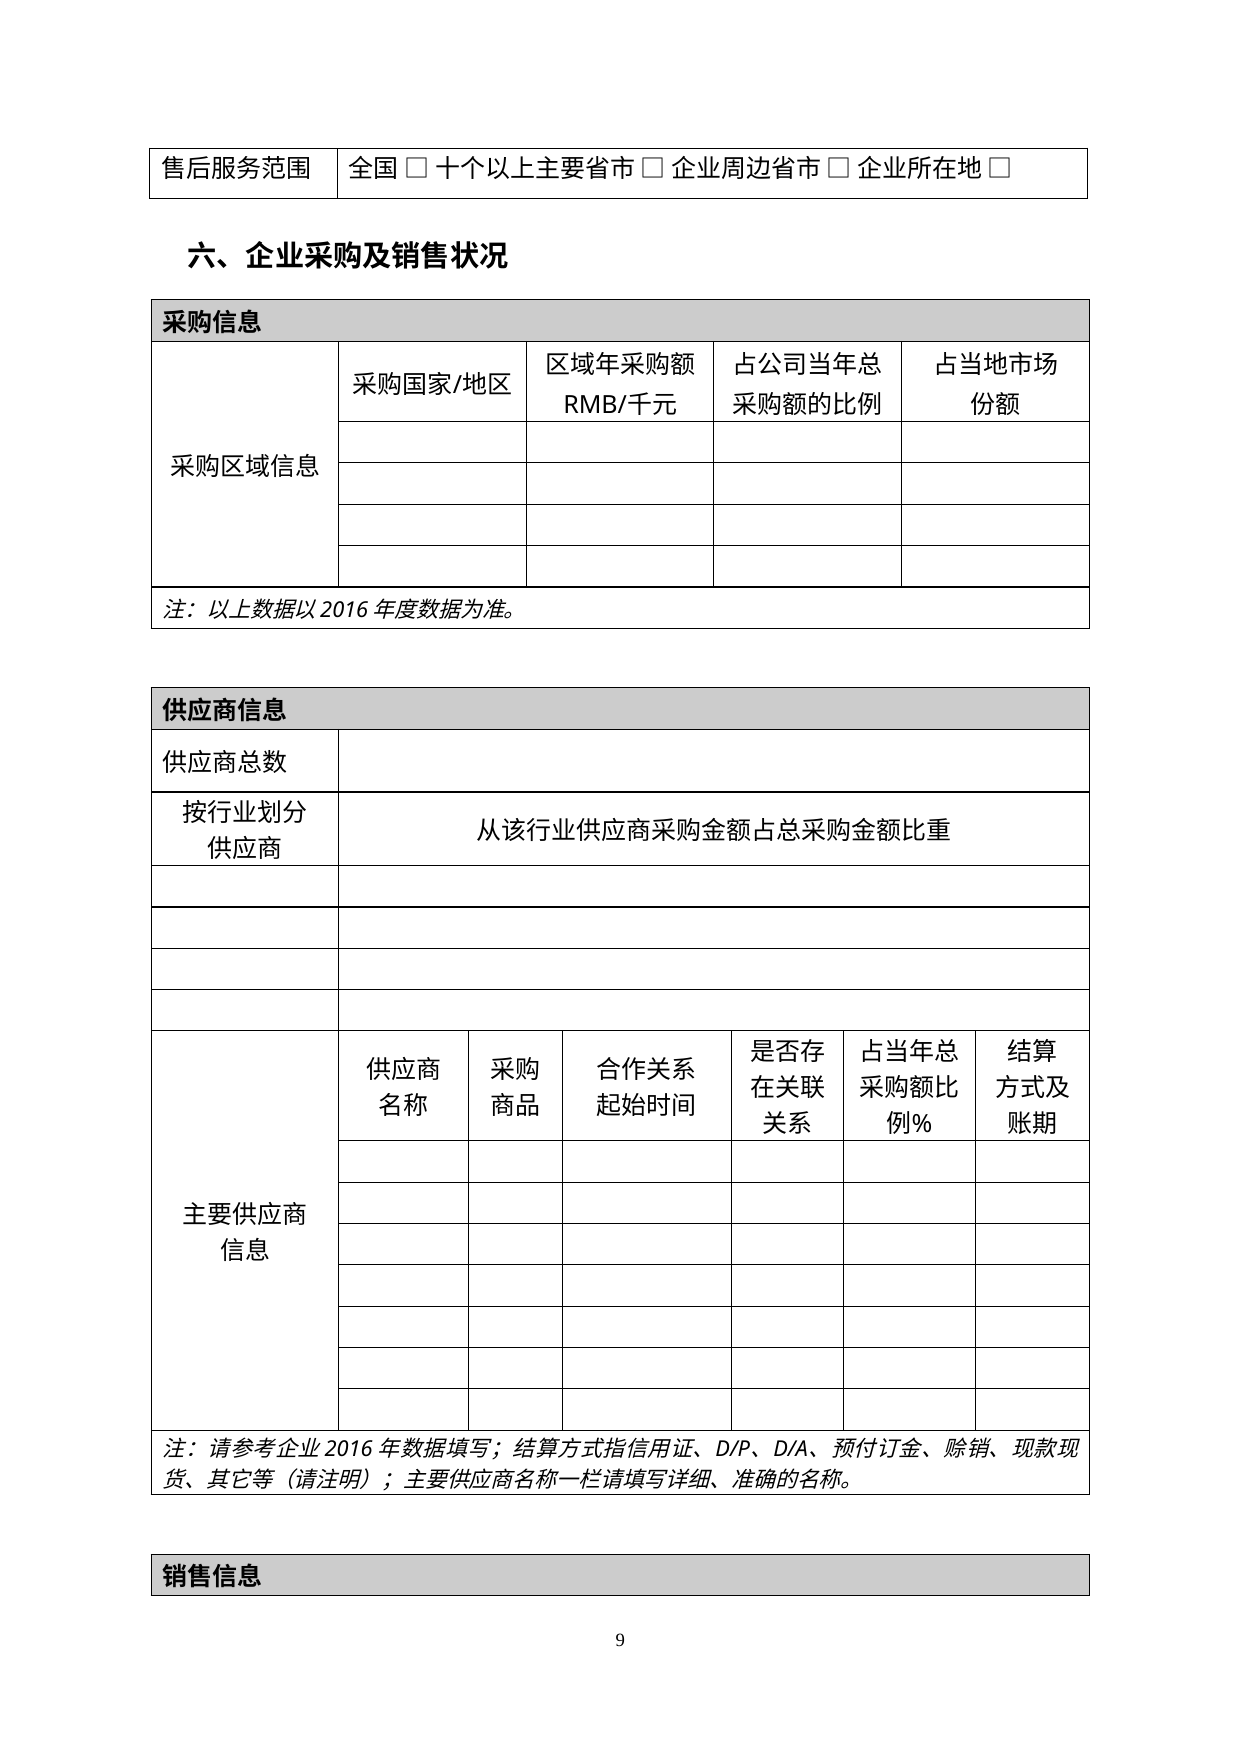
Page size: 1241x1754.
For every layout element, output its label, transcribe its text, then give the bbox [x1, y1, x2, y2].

table_cell [732, 1265, 843, 1306]
table_cell [469, 1389, 562, 1430]
table_cell [902, 422, 1089, 462]
table_cell 是否存在关联关系 [732, 1031, 843, 1140]
table_cell [844, 1307, 975, 1347]
table_cell [152, 990, 338, 1030]
table_cell [976, 1389, 1089, 1430]
table_cell [469, 1224, 562, 1264]
table_cell 主要供应商 信息 [152, 1031, 338, 1430]
table_cell 占公司当年总采购额的比例 [714, 342, 901, 421]
table_cell [527, 505, 713, 545]
table_cell [844, 1183, 975, 1223]
table_cell [563, 1389, 731, 1430]
table_cell [976, 1183, 1089, 1223]
table_cell 全国 □ 十个以上主要省市 □ 企业周边省市 □ 企业所在地 □ [338, 149, 1087, 197]
table_cell [902, 546, 1089, 586]
table_cell [339, 990, 1089, 1030]
table_cell 采购商品 [469, 1031, 562, 1140]
table_cell 售后服务范围 [150, 149, 337, 197]
table_cell [339, 730, 1089, 791]
table_header 采购信息 [152, 300, 1089, 341]
table_cell [844, 1348, 975, 1388]
table_cell [527, 546, 713, 586]
text 六、企业采购及销售状况 [187, 232, 1053, 274]
table_cell [339, 1224, 468, 1264]
table_cell [976, 1348, 1089, 1388]
table_cell [339, 422, 526, 462]
table_cell [714, 505, 901, 545]
table_cell [152, 908, 338, 948]
table_cell [563, 1348, 731, 1388]
table_cell 供应商总数 [152, 730, 338, 791]
table_cell [563, 1183, 731, 1223]
table_cell [844, 1141, 975, 1182]
table_cell [469, 1183, 562, 1223]
table_header 供应商信息 [152, 688, 1089, 729]
table_cell [339, 463, 526, 504]
table_cell 占当年总采购额比例% [844, 1031, 975, 1140]
table_header 销售信息 [152, 1555, 1089, 1595]
table_cell [976, 1307, 1089, 1347]
table_cell [844, 1224, 975, 1264]
table_cell [714, 546, 901, 586]
table_cell [976, 1224, 1089, 1264]
table_cell [527, 463, 713, 504]
table_cell [732, 1389, 843, 1430]
table_cell 注：请参考企业2016年数据填写；结算方式指信用证、D/P、D/A、预付订金、赊销、现款现货、其它等（请注明）；主要供应商名称一栏请填写详细、准确的名称。 [152, 1431, 1089, 1494]
table_cell 注：以上数据以2016年度数据为准。 [152, 588, 1089, 628]
table_cell [339, 1141, 468, 1182]
table_cell [339, 1265, 468, 1306]
table_cell [563, 1141, 731, 1182]
table_cell [844, 1389, 975, 1430]
table_cell [339, 546, 526, 586]
table_cell 合作关系 起始时间 [563, 1031, 731, 1140]
table_cell [563, 1265, 731, 1306]
table_cell [976, 1265, 1089, 1306]
table_cell [152, 949, 338, 989]
table_cell [469, 1265, 562, 1306]
table_cell [339, 908, 1089, 948]
table_cell [339, 949, 1089, 989]
table_cell [902, 505, 1089, 545]
table_cell [339, 866, 1089, 906]
table_cell [732, 1307, 843, 1347]
table_cell 区域年采购额 RMB/千元 [527, 342, 713, 421]
table_cell [902, 463, 1089, 504]
table_cell 按行业划分 供应商 [152, 793, 338, 865]
table_cell [469, 1307, 562, 1347]
table_cell 结算 方式及账期 [976, 1031, 1089, 1140]
table_cell [339, 1307, 468, 1347]
table_cell [339, 1348, 468, 1388]
table_cell [732, 1348, 843, 1388]
table_cell 采购区域信息 [152, 342, 338, 586]
table_cell [714, 463, 901, 504]
table_cell [563, 1224, 731, 1264]
table_cell [732, 1141, 843, 1182]
table_cell [844, 1265, 975, 1306]
table_cell [339, 505, 526, 545]
table_cell [976, 1141, 1089, 1182]
table_cell [732, 1224, 843, 1264]
table_cell [527, 422, 713, 462]
table_cell 供应商 名称 [339, 1031, 468, 1140]
table_cell [469, 1348, 562, 1388]
table_cell 占当地市场 份额 [902, 342, 1089, 421]
table_cell [152, 866, 338, 906]
table_cell [339, 1183, 468, 1223]
table_cell [732, 1183, 843, 1223]
table_cell [339, 1389, 468, 1430]
table_cell 采购国家/地区 [339, 342, 526, 421]
table_cell [714, 422, 901, 462]
table_cell [563, 1307, 731, 1347]
table_cell 从该行业供应商采购金额占总采购金额比重 [339, 793, 1089, 865]
table_cell [469, 1141, 562, 1182]
